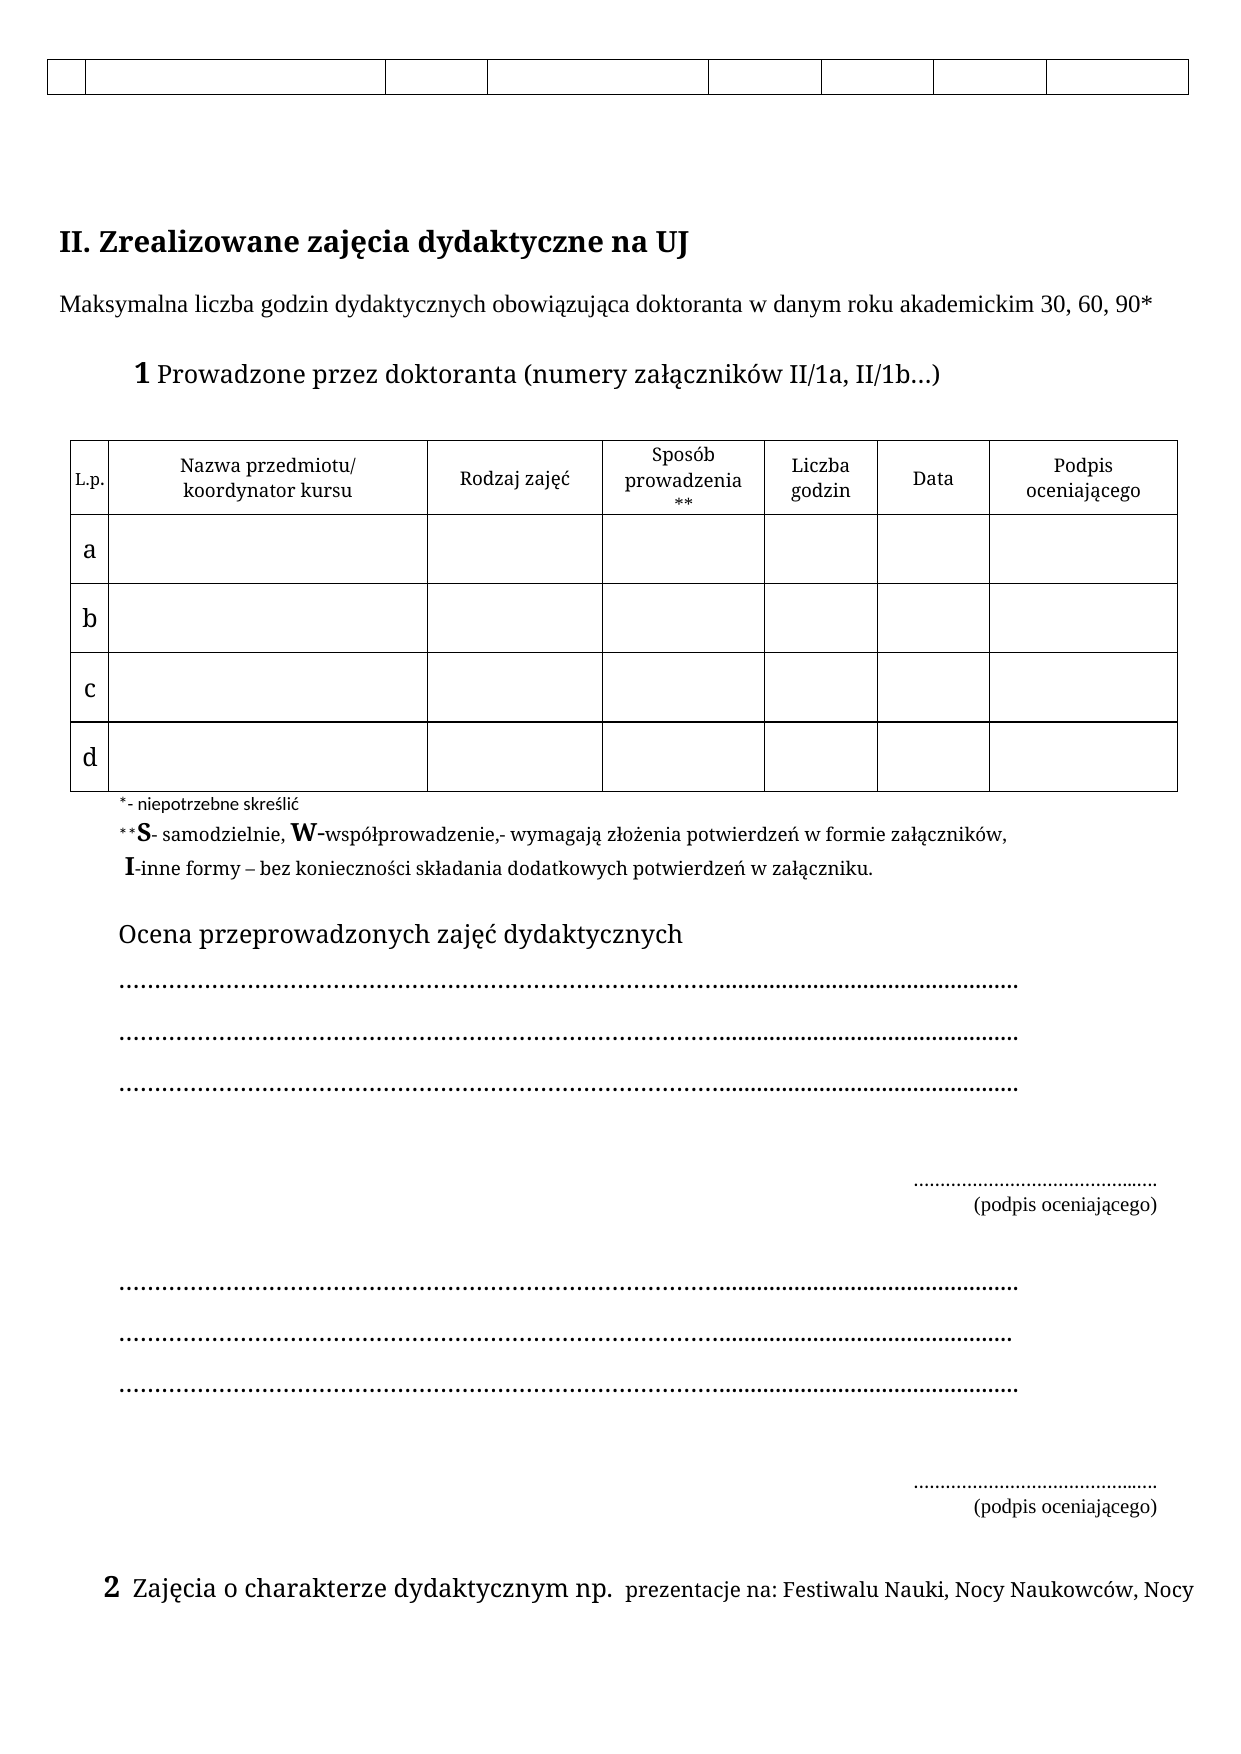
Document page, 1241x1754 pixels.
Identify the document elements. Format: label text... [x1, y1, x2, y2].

table_cell [603, 653, 764, 721]
table_cell [386, 60, 487, 94]
text (podpis oceniającego) [118, 1192, 1157, 1216]
text Maksymalna liczba godzin dydaktycznych obowiązująca doktoranta w danym roku akademickim 30, 60, 90* [59, 289, 1196, 318]
table_cell [822, 60, 933, 94]
table_cell [990, 515, 1177, 583]
table_cell b [71, 584, 108, 652]
table_cell [765, 515, 877, 583]
table_cell [488, 60, 708, 94]
table_cell [428, 584, 602, 652]
text Ocena przeprowadzonych zajęć dydaktycznych [118, 917, 1196, 951]
text …………………………………………………………………………................................................ [118, 1064, 1196, 1098]
table_cell [765, 723, 877, 791]
table_header Rodzaj zajęć [428, 441, 602, 514]
table_cell [878, 653, 989, 721]
table_cell [109, 584, 427, 652]
table_cell [109, 653, 427, 721]
text 1 Prowadzone przez doktoranta (numery załączników II/1a, II/1b…) [134, 352, 1196, 392]
table_header Data [878, 441, 989, 514]
table_cell [934, 60, 1046, 94]
text …………………………………………………………………………................................................ [118, 962, 1196, 996]
table_cell [48, 60, 85, 94]
table_cell [990, 723, 1177, 791]
text 2 Zajęcia o charakterze dydaktycznym np. prezentacje na: Festiwalu Nauki, Nocy Naukowców, Nocy [103, 1566, 1196, 1606]
table_cell [109, 515, 427, 583]
table_cell a [71, 515, 108, 583]
text …………………………………………………………………………............................................... [118, 1315, 1196, 1349]
table_cell [428, 653, 602, 721]
text II. Zrealizowane zajęcia dydaktyczne na UJ [59, 221, 1196, 261]
table_cell [603, 584, 764, 652]
table_cell [86, 60, 385, 94]
table_cell [709, 60, 821, 94]
text …………………………………………………………………………................................................ [118, 1013, 1196, 1047]
table_cell [765, 653, 877, 721]
table_cell c [71, 653, 108, 721]
table_header Nazwa przedmiotu/ koordynator kursu [109, 441, 427, 514]
table_cell [428, 723, 602, 791]
table_cell [109, 723, 427, 791]
table_cell [1047, 60, 1188, 94]
text …………………………………………………………………………................................................ [118, 1366, 1196, 1400]
table_header Podpis oceniającego [990, 441, 1177, 514]
table_cell [765, 584, 877, 652]
text …………………………………………………………………………................................................ [118, 1264, 1196, 1298]
table_cell [428, 515, 602, 583]
text **S- samodzielnie, W-współprowadzenie,- wymagają złożenia potwierdzeń w formie załączników, [118, 814, 1196, 849]
table_cell [603, 515, 764, 583]
table_header L.p. [71, 441, 108, 514]
table_cell [878, 723, 989, 791]
table_cell d [71, 723, 108, 791]
text …………………………………...…. [118, 1166, 1157, 1192]
text (podpis oceniającego) [118, 1494, 1157, 1518]
table_cell [990, 653, 1177, 721]
text …………………………………...…. [118, 1468, 1157, 1494]
text I-inne formy – bez konieczności składania dodatkowych potwierdzeń w załączniku. [118, 849, 1196, 883]
table_header Sposób prowadzenia ** [603, 441, 764, 514]
table_header Liczba godzin [765, 441, 877, 514]
table_cell [878, 584, 989, 652]
table_cell [878, 515, 989, 583]
text *- niepotrzebne skreślić [118, 792, 1196, 814]
table_cell [603, 723, 764, 791]
table_cell [990, 584, 1177, 652]
